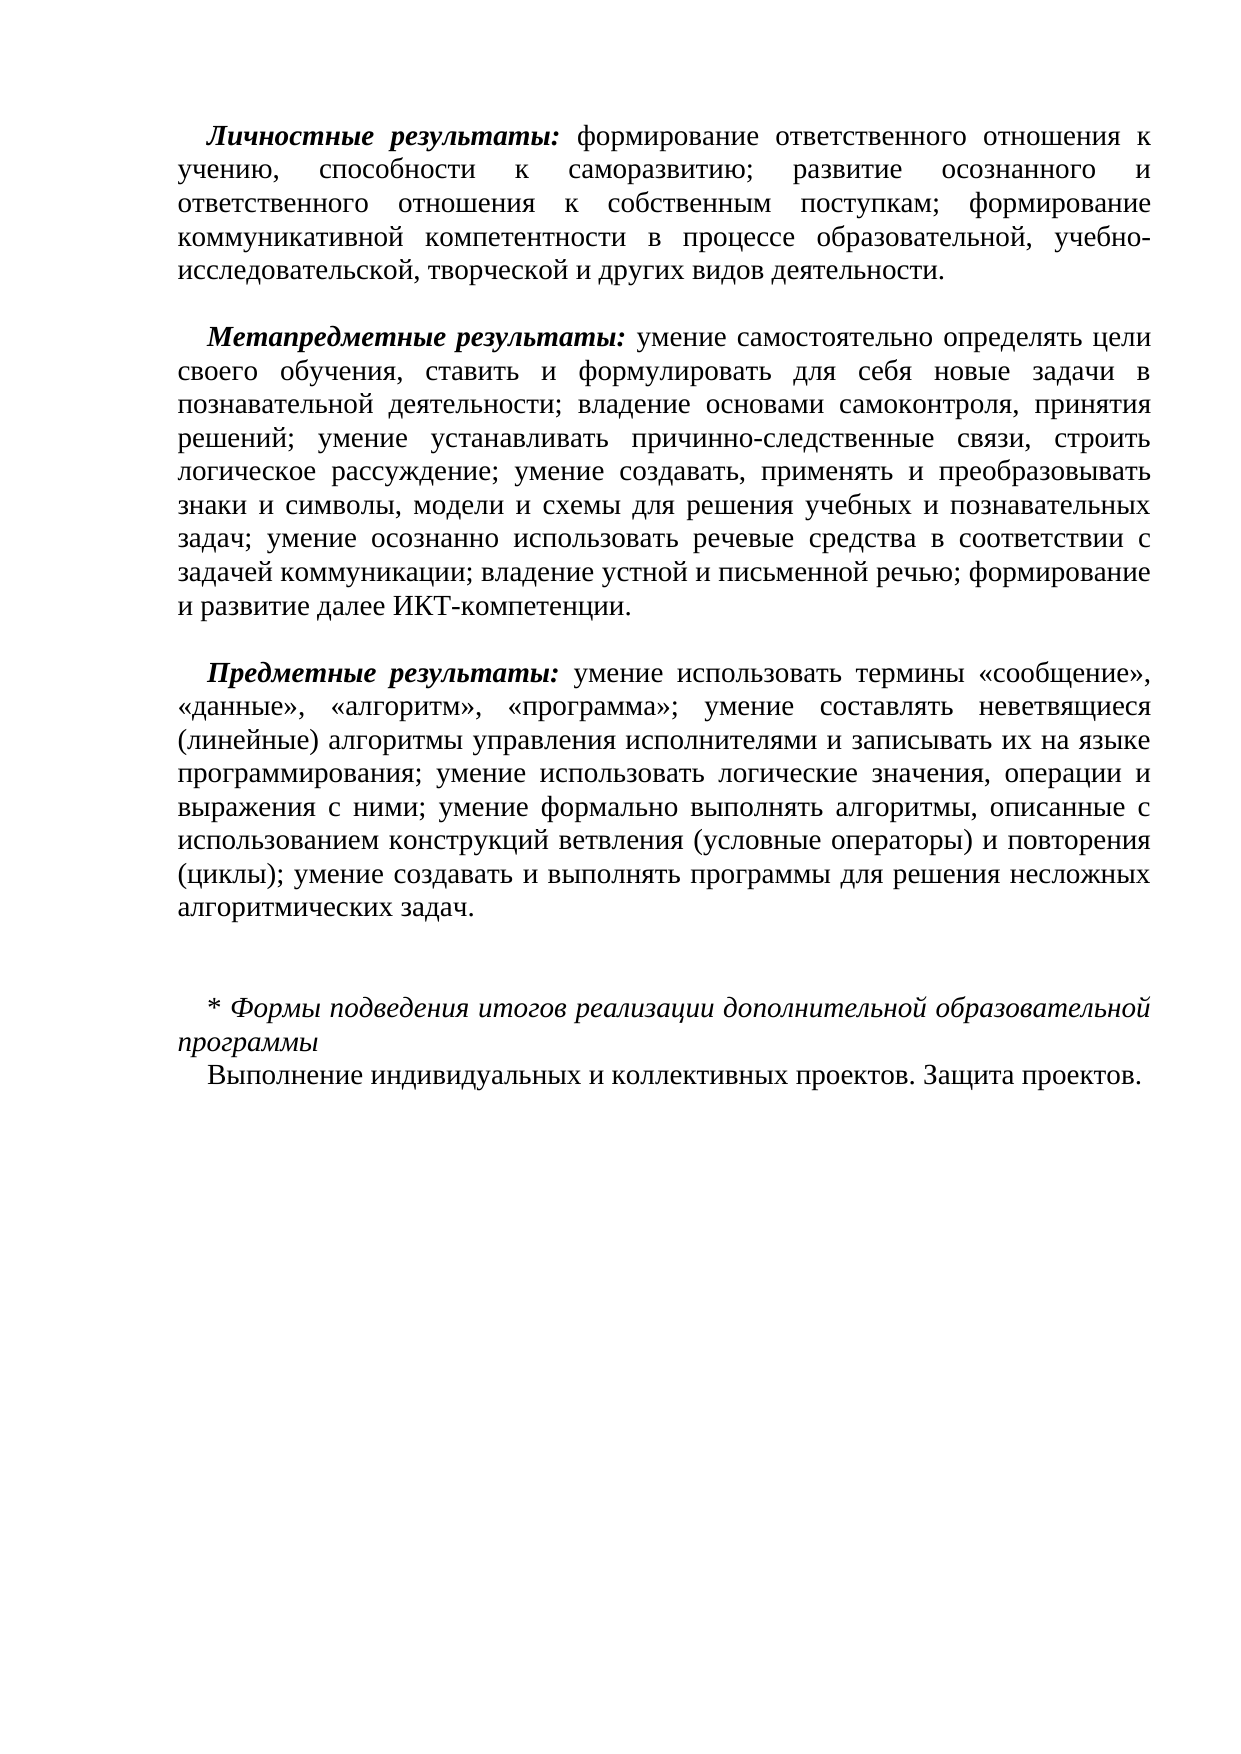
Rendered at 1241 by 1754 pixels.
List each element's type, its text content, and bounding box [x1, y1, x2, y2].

text * Формы подведения итогов реализации дополнительной образовательной программы [177, 990, 1152, 1057]
text Выполнение индивидуальных и коллективных проектов. Защита проектов. [177, 1057, 1152, 1091]
text Личностные результаты: формирование ответственного отношения к учению, способности к саморазвитию; развитие осознанного и ответственного отношения к собственным поступкам; формирование коммуникативной компетентности в процессе образовательной, учебно-исследовательской, творческой и других видов деятельности. [177, 118, 1152, 286]
text Метапредметные результаты: умение самостоятельно определять цели своего обучения, ставить и формулировать для себя новые задачи в познавательной деятельности; владение основами самоконтроля, принятия решений; умение устанавливать причинно-следственные связи, строить логическое рассуждение; умение создавать, применять и преобразовывать знаки и символы, модели и схемы для решения учебных и познавательных задач; умение осознанно использовать речевые средства в соответствии с задачей коммуникации; владение устной и письменной речью; формирование и развитие далее ИКТ-компетенции. [177, 319, 1152, 621]
text Предметные результаты: умение использовать термины «сообщение», «данные», «алгоритм», «программа»; умение составлять неветвящиеся (линейные) алгоритмы управления исполнителями и записывать их на языке программирования; умение использовать логические значения, операции и выражения с ними; умение формально выполнять алгоритмы, описанные с использованием конструкций ветвления (условные операторы) и повторения (циклы); умение создавать и выполнять программы для решения несложных алгоритмических задач. [177, 655, 1152, 923]
